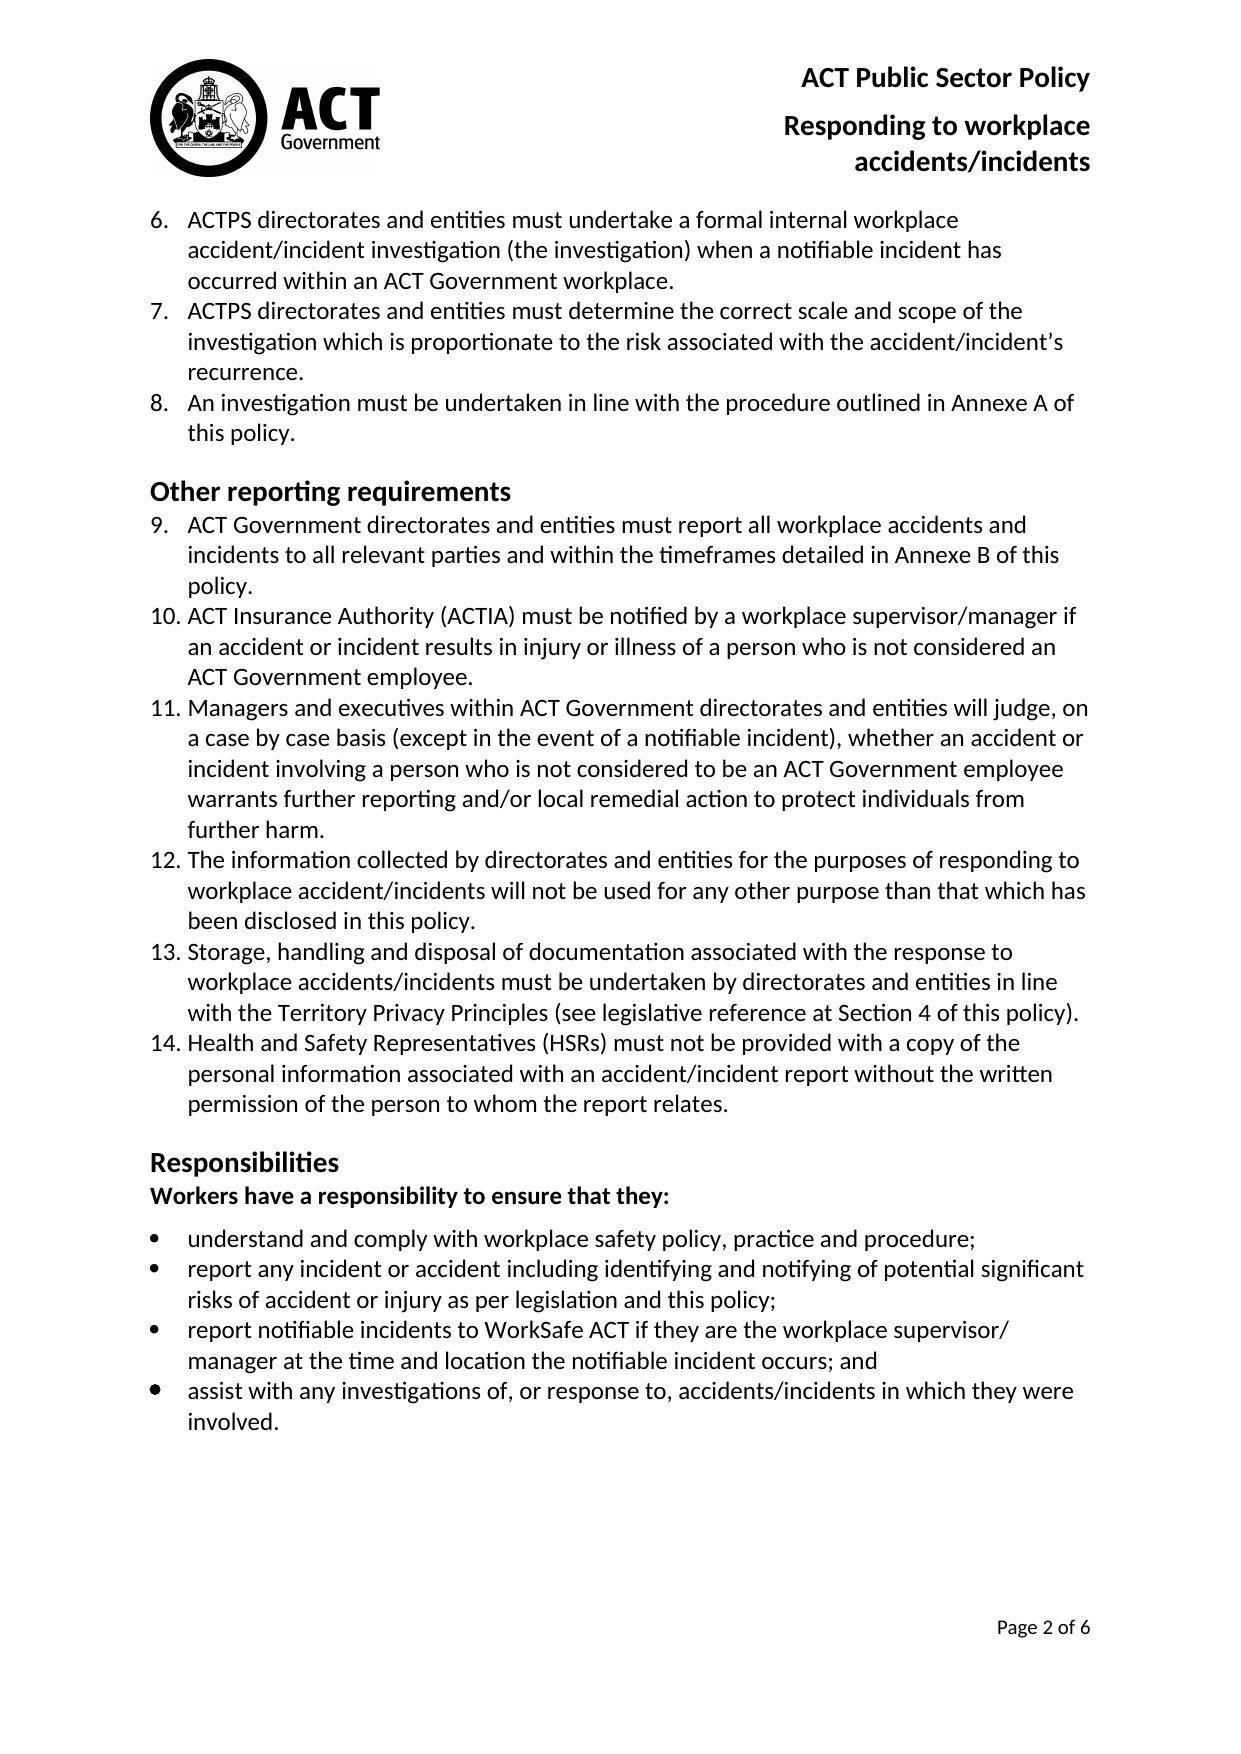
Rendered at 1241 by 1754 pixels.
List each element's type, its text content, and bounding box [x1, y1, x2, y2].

list An investigation must be undertaken in line with the procedure outlined in Annexe A of this policy. [150, 387, 1090, 448]
list The information collected by directorates and entities for the purposes of responding to workplace accident/incidents will not be used for any other purpose than that which has been disclosed in this policy. [150, 844, 1090, 936]
list ACTPS directorates and entities must determine the correct scale and scope of the investigation which is proportionate to the risk associated with the accident/incident’s recurrence. [150, 296, 1090, 387]
list assist with any investigations of, or response to, accidents/incidents in which they were involved. [150, 1375, 1090, 1437]
list Health and Safety Representatives (HSRs) must not be provided with a copy of the personal information associated with an accident/incident report without the written permission of the person to whom the report relates. [150, 1028, 1090, 1119]
list Managers and executives within ACT Government directorates and entities will judge, on a case by case basis (except in the event of a notifiable incident), whether an accident or incident involving a person who is not considered to be an ACT Government employee warrants further reporting and/or local remedial action to protect individuals from further harm. [150, 692, 1090, 844]
subtitle Responsibilities [150, 1144, 1090, 1180]
picture [150, 59, 380, 177]
list understand and comply with workplace safety policy, practice and procedure; [150, 1223, 1090, 1253]
list ACT Insurance Authority (ACTIA) must be notified by a workplace supervisor/manager if an accident or incident results in injury or illness of a person who is not considered an ACT Government employee. [150, 600, 1090, 692]
text Workers have a responsibility to ensure that they: [150, 1180, 1090, 1210]
subtitle Other reporting requirements [150, 473, 1090, 509]
list report notifiable incidents to WorkSafe ACT if they are the workplace supervisor/ manager at the time and location the notifiable incident occurs; and [150, 1314, 1090, 1375]
list ACTPS directorates and entities must undertake a formal internal workplace accident/incident investigation (the investigation) when a notifiable incident has occurred within an ACT Government workplace. [150, 204, 1090, 296]
list Storage, handling and disposal of documentation associated with the response to workplace accidents/incidents must be undertaken by directorates and entities in line with the Territory Privacy Principles (see legislative reference at Section 4 of this policy). [150, 936, 1090, 1028]
list report any incident or accident including identifying and notifying of potential significant risks of accident or injury as per legislation and this policy; [150, 1253, 1090, 1314]
list ACT Government directorates and entities must report all workplace accidents and incidents to all relevant parties and within the timeframes detailed in Annexe B of this policy. [150, 509, 1090, 600]
